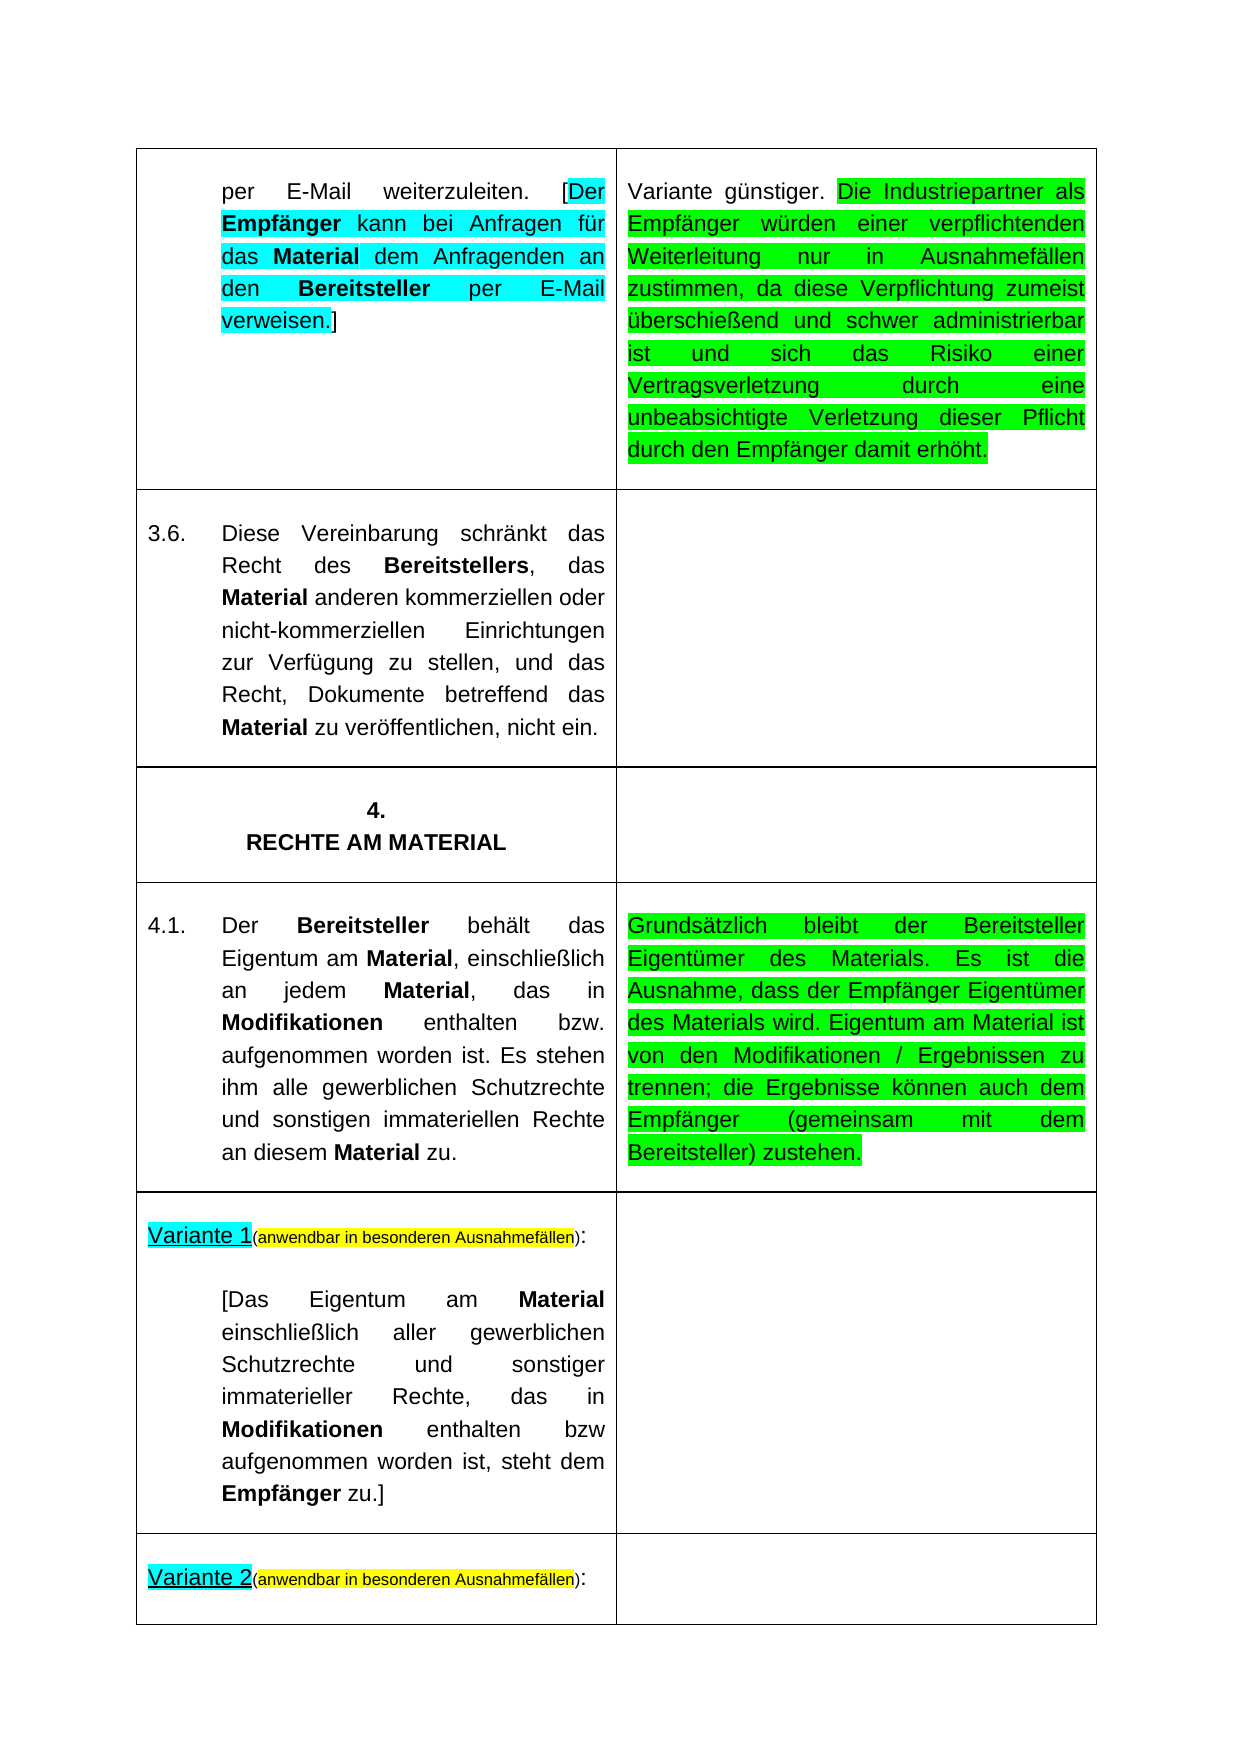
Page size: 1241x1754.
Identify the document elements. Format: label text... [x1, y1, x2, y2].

table_cell [617, 490, 1096, 766]
table_cell Variante 1(anwendbar in besonderen Ausnahmefällen): [Das Eigentum am Material einschließlich aller gewerblichen Schutzrechte und sonstiger immaterieller Rechte, das in Modifikationen enthalten bzw aufgenommen worden ist, steht dem Empfänger zu.] [137, 1193, 616, 1533]
table_cell 4. RECHTE AM MATERIAL [137, 768, 616, 882]
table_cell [137, 1534, 616, 1624]
table_cell [617, 768, 1096, 882]
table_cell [137, 149, 616, 489]
table_cell [617, 1193, 1096, 1533]
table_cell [617, 149, 1096, 489]
table_cell [617, 1534, 1096, 1624]
table_cell 3.6. Diese Vereinbarung schränkt das Recht des Bereitstellers, das Material anderen kommerziellen oder nicht-kommerziellen Einrichtungen zur Verfügung zu stellen, und das Recht, Dokumente betreffend das Material zu veröffentlichen, nicht ein. [137, 490, 616, 766]
table_cell 4.1. Der Bereitsteller behält das Eigentum am Material, einschließlich an jedem Material, das in Modifikationen enthalten bzw. aufgenommen worden ist. Es stehen ihm alle gewerblichen Schutzrechte und sonstigen immateriellen Rechte an diesem Material zu. [137, 883, 616, 1191]
table_cell Grundsätzlich bleibt der Bereitsteller Eigentümer des Materials. Es ist die Ausnahme, dass der Empfänger Eigentümer des Materials wird. Eigentum am Material ist von den Modifikationen / Ergebnissen zu trennen; die Ergebnisse können auch dem Empfänger (gemeinsam mit dem Bereitsteller) zustehen. [617, 883, 1096, 1191]
